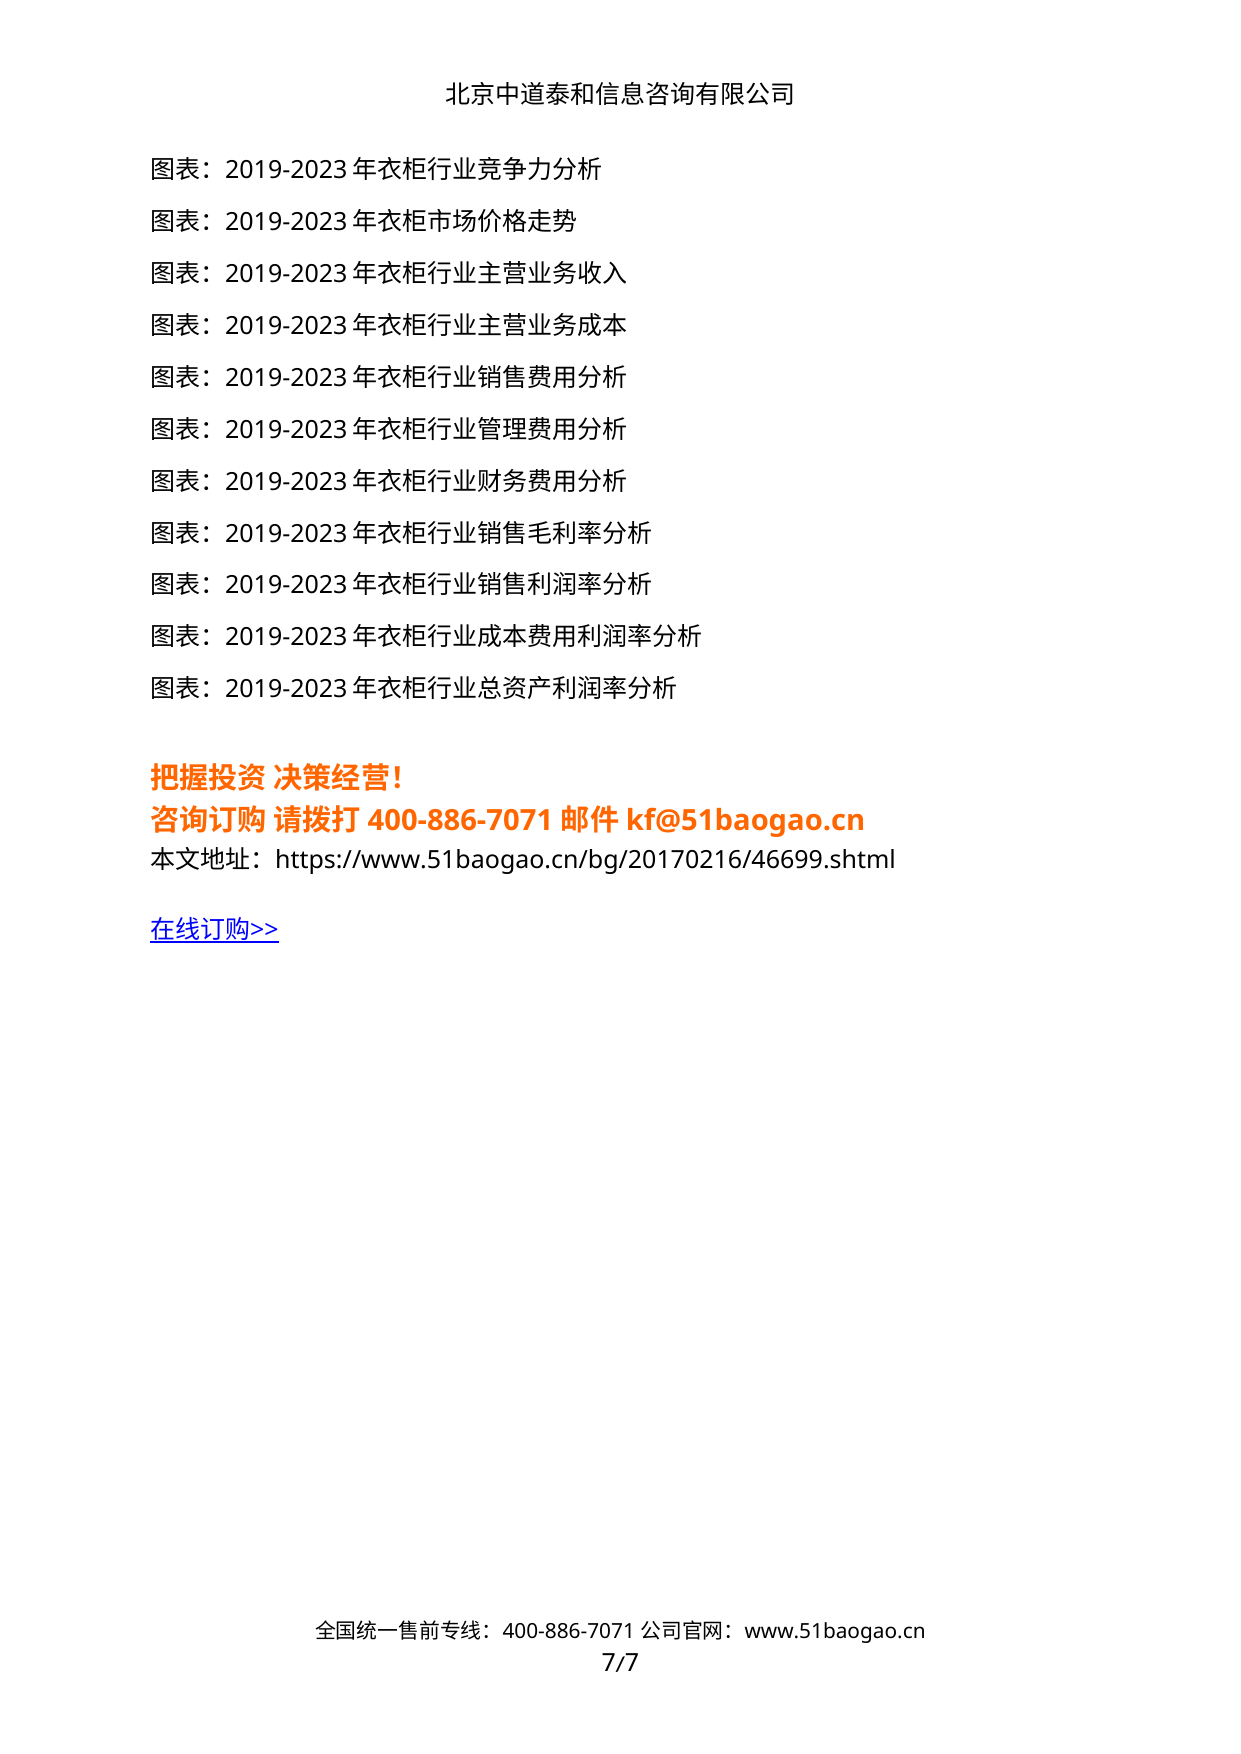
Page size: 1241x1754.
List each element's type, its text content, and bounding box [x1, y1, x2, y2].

text 图表：2019-2023年衣柜行业总资产利润率分析 [150, 669, 1090, 705]
text 图表：2019-2023年衣柜行业销售费用分析 [150, 357, 1090, 394]
text 图表：2019-2023年衣柜行业管理费用分析 [150, 409, 1090, 446]
text 图表：2019-2023年衣柜行业财务费用分析 [150, 461, 1090, 497]
text 在线订购>> [150, 876, 1090, 946]
text 图表：2019-2023年衣柜行业主营业务成本 [150, 306, 1090, 342]
text 图表：2019-2023年衣柜行业销售毛利率分析 [150, 513, 1090, 549]
text 图表：2019-2023年衣柜行业销售利润率分析 [150, 565, 1090, 601]
text 把握投资 决策经营！咨询订购 请拨打 400-886-7071 邮件 kf@51baogao.cn本文地址：https://www.51baogao.cn/bg/20170216/46699.shtml [150, 721, 1090, 876]
text 图表：2019-2023年衣柜行业成本费用利润率分析 [150, 617, 1090, 653]
text 图表：2019-2023年衣柜行业竞争力分析 [150, 150, 1090, 186]
text 图表：2019-2023年衣柜市场价格走势 [150, 202, 1090, 238]
text 图表：2019-2023年衣柜行业主营业务收入 [150, 254, 1090, 290]
